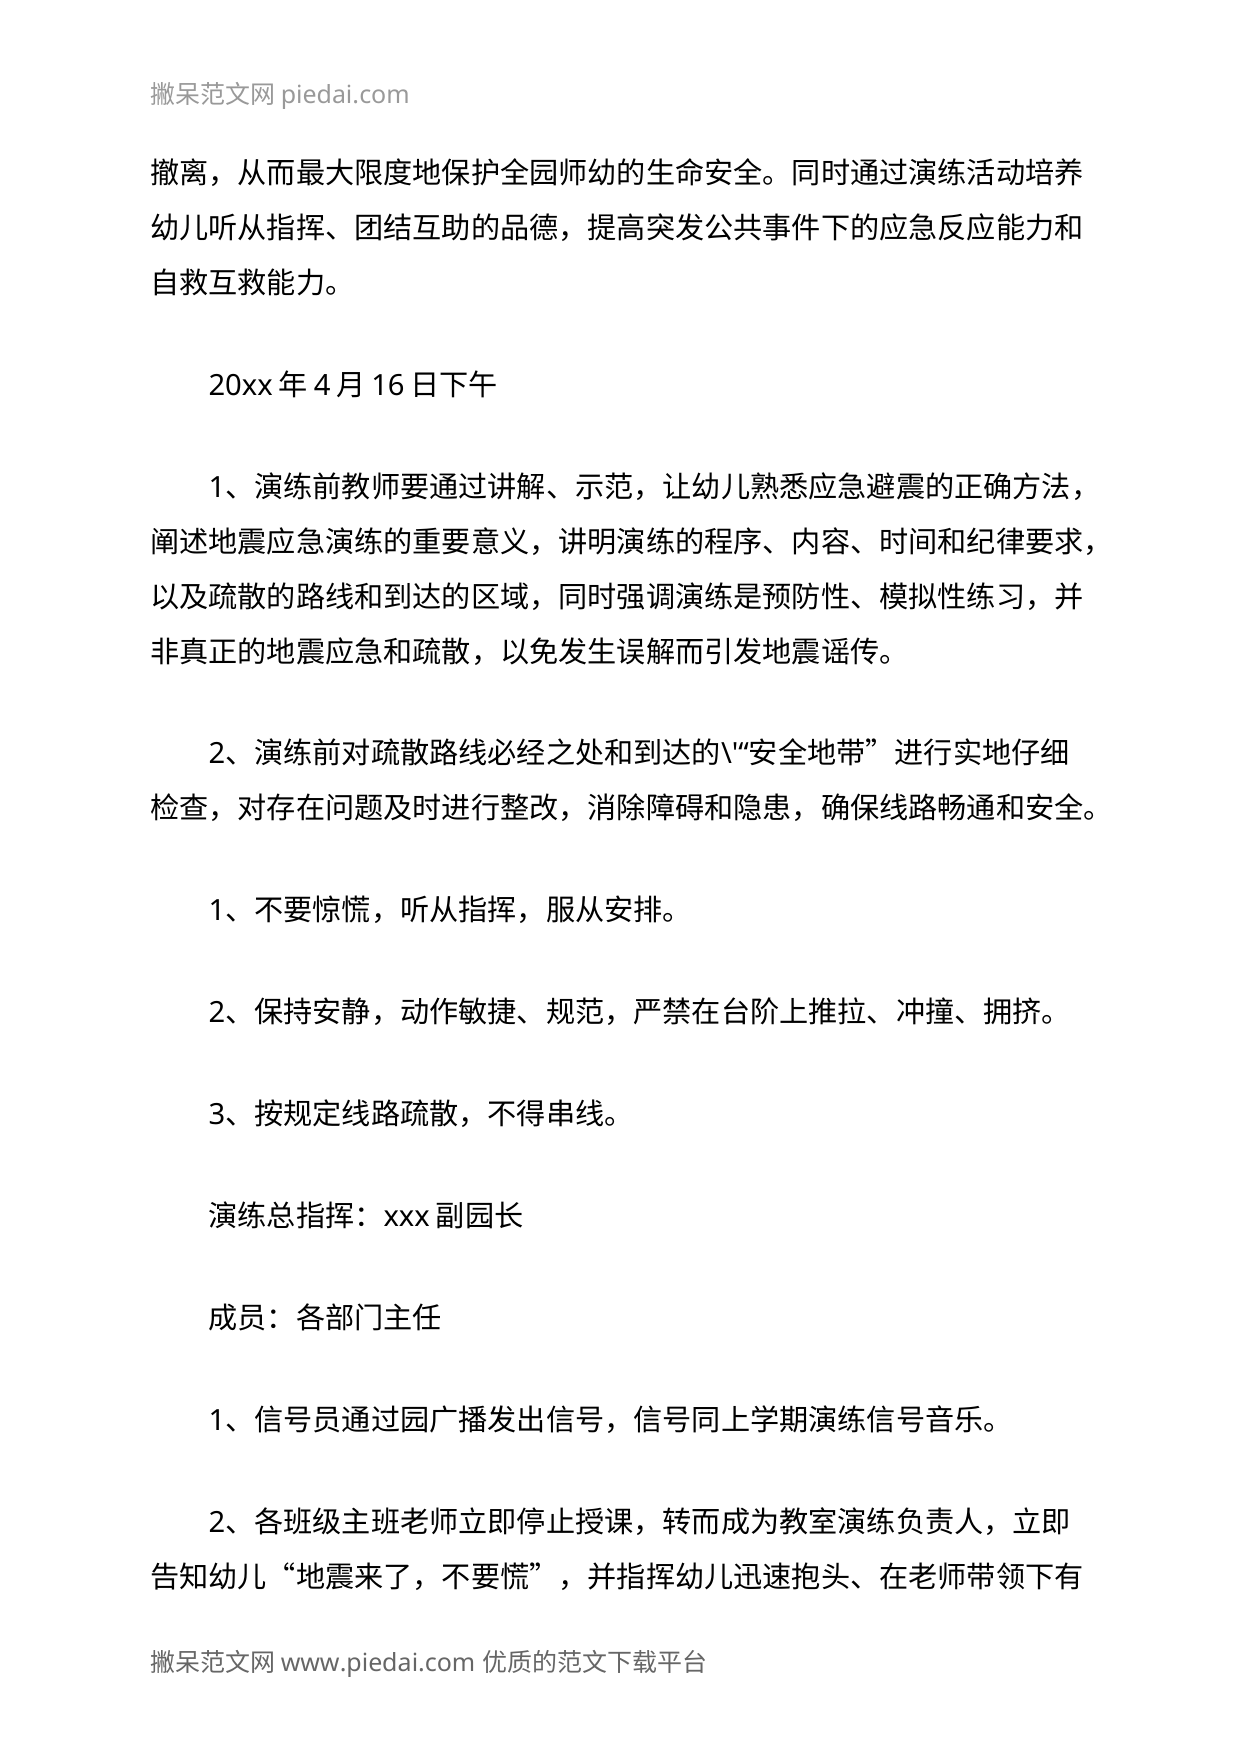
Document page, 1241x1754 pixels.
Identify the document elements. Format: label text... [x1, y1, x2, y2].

text 1、演练前教师要通过讲解、示范，让幼儿熟悉应急避震的正确方法，阐述地震应急演练的重要意义，讲明演练的程序、内容、时间和纪律要求，以及疏散的路线和到达的区域，同时强调演练是预防性、模拟性练习，并非真正的地震应急和疏散，以免发生误解而引发地震谣传。 [150, 463, 1090, 671]
text 演练总指挥：xxx副园长 [150, 1193, 1090, 1235]
text 20xx年4月16日下午 [150, 362, 1090, 404]
text 1、信号员通过园广播发出信号，信号同上学期演练信号音乐。 [150, 1397, 1090, 1439]
text 成员：各部门主任 [150, 1295, 1090, 1337]
text 1、不要惊慌，听从指挥，服从安排。 [150, 887, 1090, 929]
text 2、演练前对疏散路线必经之处和到达的\'“安全地带”进行实地仔细检查，对存在问题及时进行整改，消除障碍和隐患，确保线路畅通和安全。 [150, 730, 1090, 827]
text 3、按规定线路疏散，不得串线。 [150, 1091, 1090, 1133]
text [150, 150, 1090, 302]
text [150, 1498, 1090, 1596]
text 2、保持安静，动作敏捷、规范，严禁在台阶上推拉、冲撞、拥挤。 [150, 989, 1090, 1031]
